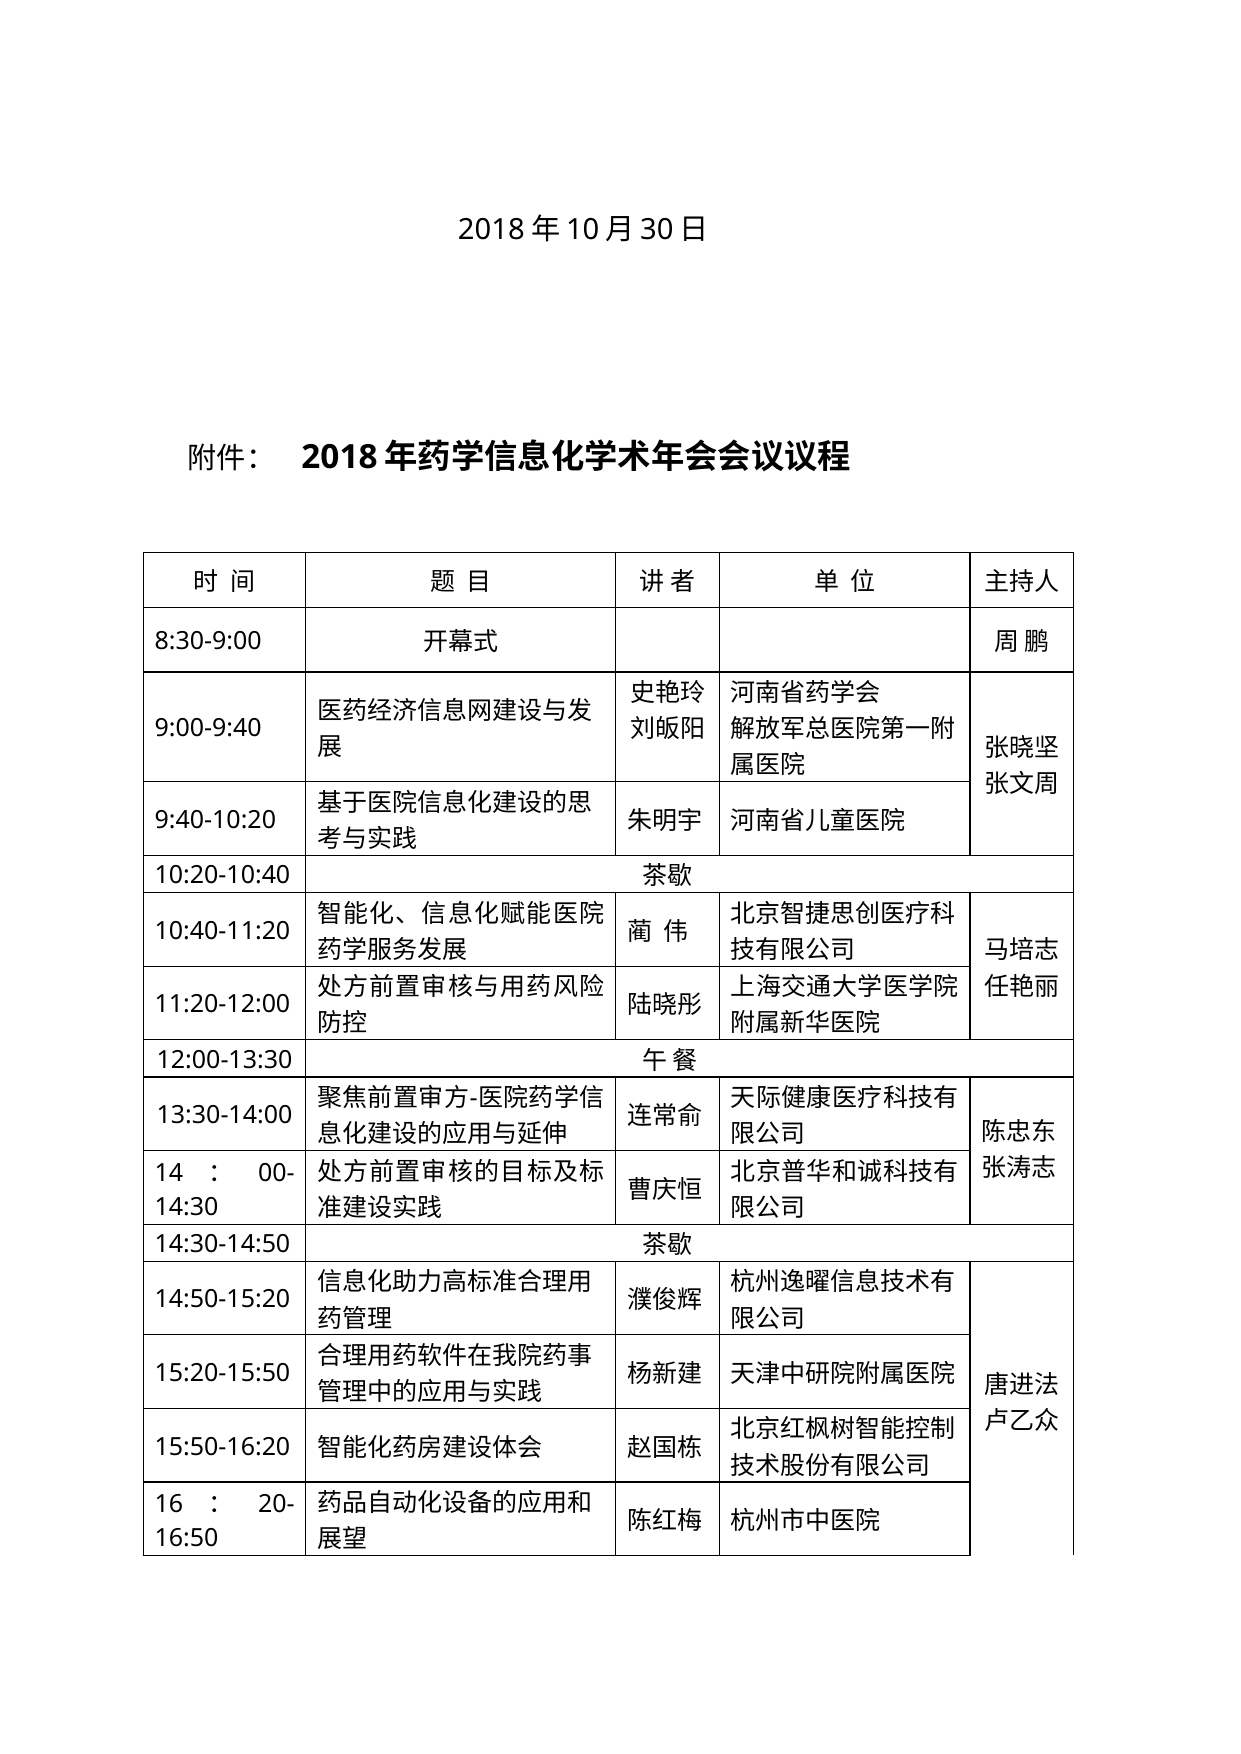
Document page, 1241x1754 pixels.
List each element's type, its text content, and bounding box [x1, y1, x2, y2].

table_header 时 间 [144, 553, 305, 607]
table_cell 曹庆恒 [616, 1151, 719, 1223]
table_cell 10:40-11:20 [144, 893, 305, 966]
table_cell 北京普华和诚科技有限公司 [720, 1151, 969, 1223]
table_cell 杭州市中医院 [720, 1483, 969, 1555]
table_cell 连常俞 [616, 1078, 719, 1150]
table_cell 河南省儿童医院 [720, 782, 969, 855]
table_cell 医药经济信息网建设与发展 [306, 673, 615, 781]
table_cell 陈忠东 张涛志 [971, 1078, 1073, 1223]
table_cell 北京红枫树智能控制技术股份有限公司 [720, 1409, 969, 1481]
table_cell 13:30-14:00 [144, 1078, 305, 1150]
table_cell 杭州逸曜信息技术有限公司 [720, 1262, 969, 1334]
table_cell 北京智捷思创医疗科技有限公司 [720, 893, 969, 966]
table_cell 蔺 伟 [616, 893, 719, 966]
table_cell 16：20-16:50 [144, 1483, 305, 1555]
table_cell 上海交通大学医学院附属新华医院 [720, 967, 969, 1039]
table_header 题 目 [306, 553, 615, 607]
table_cell 14:30-14:50 [144, 1225, 305, 1261]
table_header 单 位 [720, 553, 969, 607]
table_cell 河南省药学会 解放军总医院第一附属医院 [720, 673, 969, 781]
table_cell 茶歇 [306, 1225, 1073, 1261]
table_cell 开幕式 [306, 608, 615, 671]
table_cell 聚焦前置审方-医院药学信息化建设的应用与延伸 [306, 1078, 615, 1150]
table_cell 杨新建 [616, 1335, 719, 1408]
table_cell [720, 608, 969, 671]
text 2018年10月30日 [187, 194, 1053, 259]
table_cell 基于医院信息化建设的思考与实践 [306, 782, 615, 855]
text 附件： 2018年药学信息化学术年会会议议程 [187, 422, 1053, 487]
table_cell 9:40-10:20 [144, 782, 305, 855]
table_header 讲 者 [616, 553, 719, 607]
table_cell 张晓坚 张文周 [971, 673, 1073, 855]
table_cell 濮俊辉 [616, 1262, 719, 1334]
table_cell 12:00-13:30 [144, 1040, 305, 1076]
table_cell 陈红梅 [616, 1483, 719, 1555]
table_cell 药品自动化设备的应用和展望 [306, 1483, 615, 1555]
table_cell 处方前置审核与用药风险防控 [306, 967, 615, 1039]
table_cell 智能化、信息化赋能医院药学服务发展 [306, 893, 615, 966]
table_cell 14:50-15:20 [144, 1262, 305, 1334]
table_cell 天际健康医疗科技有限公司 [720, 1078, 969, 1150]
table_cell 智能化药房建设体会 [306, 1409, 615, 1481]
table_cell 合理用药软件在我院药事管理中的应用与实践 [306, 1335, 615, 1408]
table_cell [616, 608, 719, 671]
table_cell 马培志任艳丽 [971, 893, 1073, 1039]
table_cell 10:20-10:40 [144, 856, 305, 892]
table_cell 茶歇 [306, 856, 1073, 892]
table_cell 8:30-9:00 [144, 608, 305, 671]
table_cell 午 餐 [306, 1040, 1073, 1076]
table_cell 天津中研院附属医院 [720, 1335, 969, 1408]
table_cell 14：00-14:30 [144, 1151, 305, 1223]
table_cell 朱明宇 [616, 782, 719, 855]
table_cell 9:00-9:40 [144, 673, 305, 781]
table_header 主持人 [971, 553, 1073, 607]
table_cell 15:20-15:50 [144, 1335, 305, 1408]
table_cell 15:50-16:20 [144, 1409, 305, 1481]
table_cell 陆晓彤 [616, 967, 719, 1039]
table_cell 周 鹏 [971, 608, 1073, 671]
table_cell 信息化助力高标准合理用药管理 [306, 1262, 615, 1334]
table_cell 唐进法 卢乙众 [971, 1262, 1073, 1555]
table_cell 赵国栋 [616, 1409, 719, 1481]
table_cell 11:20-12:00 [144, 967, 305, 1039]
table_cell 史艳玲 刘皈阳 [616, 673, 719, 781]
table_cell 处方前置审核的目标及标准建设实践 [306, 1151, 615, 1223]
